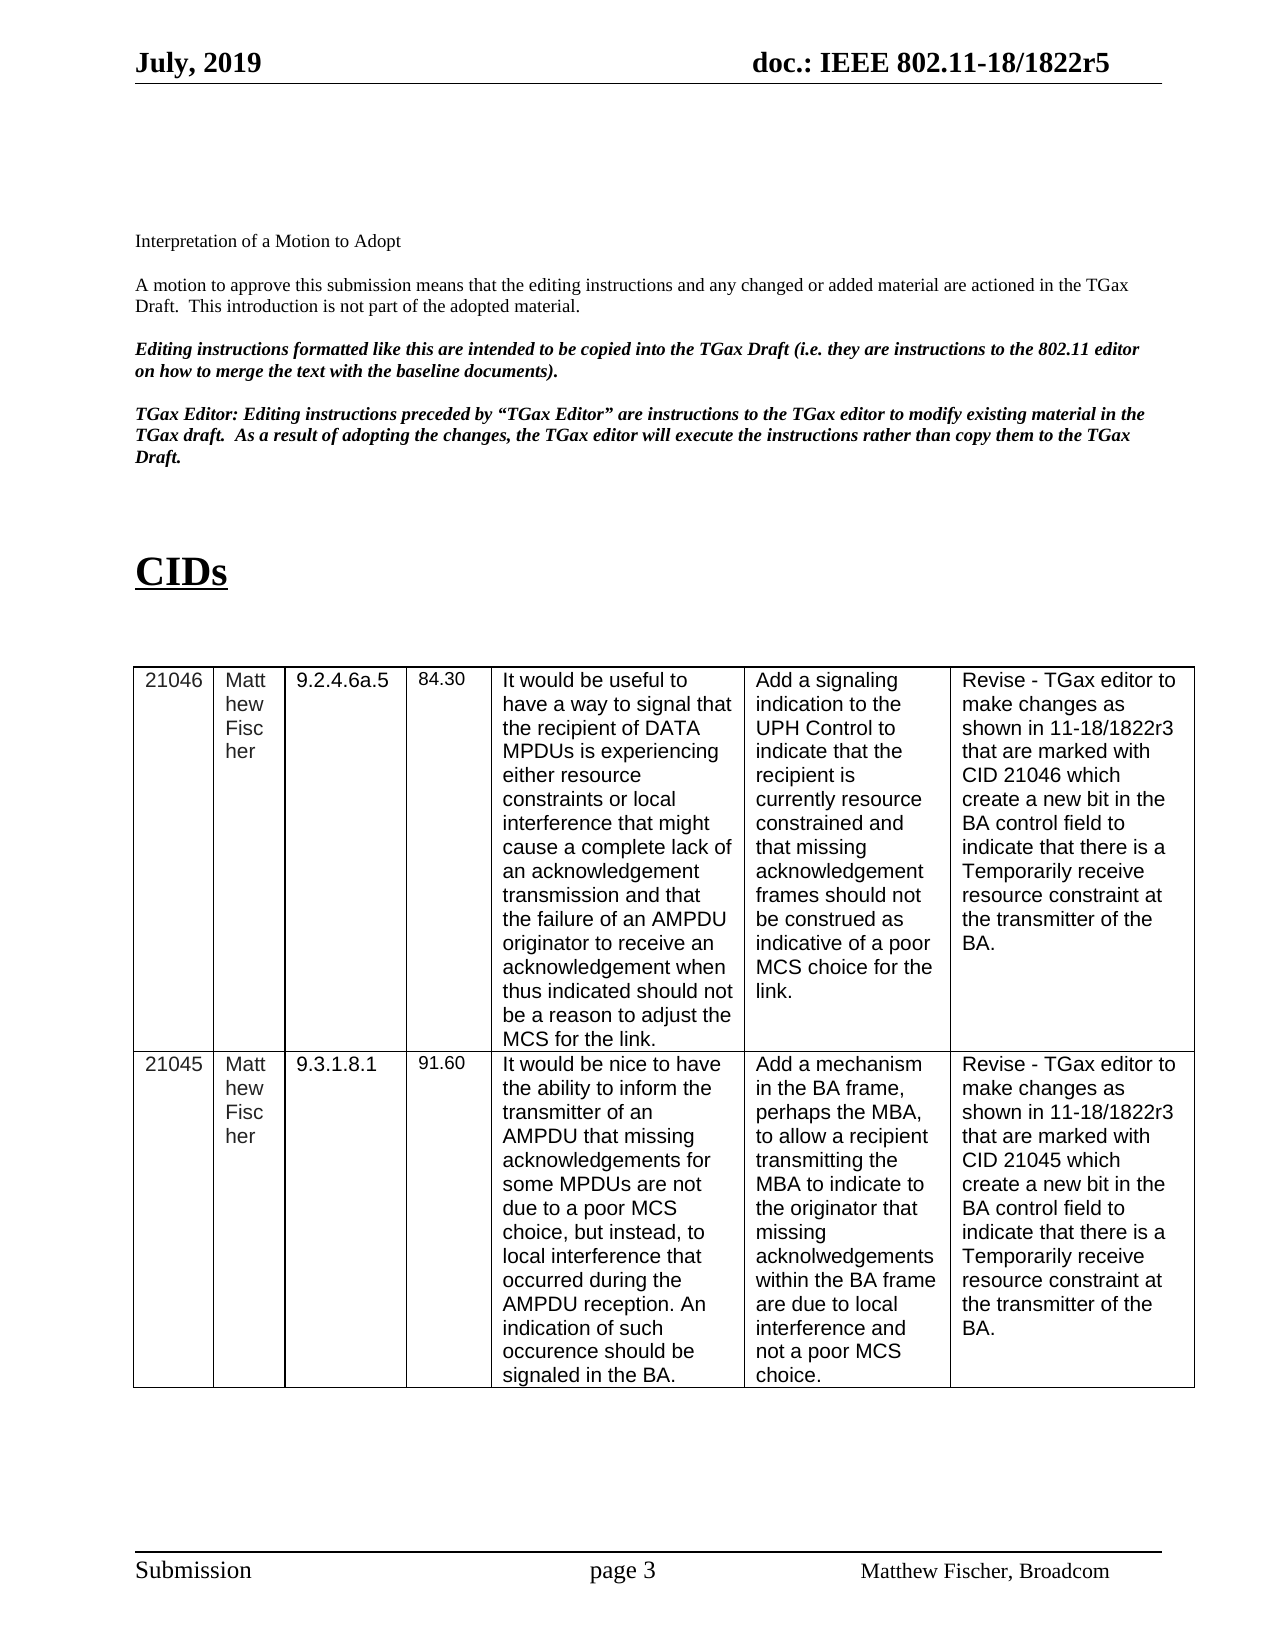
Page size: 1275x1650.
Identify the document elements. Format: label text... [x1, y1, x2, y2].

text CIDs [135, 547, 1162, 594]
table_cell 91.60 [407, 1052, 491, 1387]
table_cell It would be nice to have the ability to inform the transmitter of an AMPDU that missing acknowledgements for some MPDUs are not due to a poor MCS choice, but instead, to local interference that occurred during the AMPDU reception. An indication of such occurence should be signaled in the BA. [492, 1052, 744, 1387]
table_cell Add a mechanism in the BA frame, perhaps the MBA, to allow a recipient transmitting the MBA to indicate to the originator that missing acknolwedgements within the BA frame are due to local interference and not a poor MCS choice. [745, 1052, 950, 1387]
text TGax Editor: Editing instructions preceded by “TGax Editor” are instructions to the TGax editor to modify existing material in the TGax draft. As a result of adopting the changes, the TGax editor will execute the instructions rather than copy them to the TGax Draft. [135, 403, 1162, 467]
text Editing instructions formatted like this are intended to be copied into the TGax Draft (i.e. they are instructions to the 802.11 editor on how to merge the text with the baseline documents). [135, 338, 1162, 381]
text Interpretation of a Motion to Adopt [135, 230, 1162, 252]
text A motion to approve this submission means that the editing instructions and any changed or added material are actioned in the TGax Draft. This introduction is not part of the adopted material. [135, 273, 1162, 317]
table_cell Revise - TGax editor to make changes as shown in 11-18/1822r3 that are marked with CID 21045 which create a new bit in the BA control field to indicate that there is a Temporarily receive resource constraint at the transmitter of the BA. [951, 1052, 1194, 1387]
table_header Add a signaling indication to the UPH Control to indicate that the recipient is currently resource constrained and that missing acknowledgement frames should not be construed as indicative of a poor MCS choice for the link. [745, 668, 950, 1051]
table_header Matthew Fischer [214, 668, 284, 1051]
table_cell 9.3.1.8.1 [286, 1052, 406, 1387]
table_header 84.30 [407, 668, 491, 1051]
table_cell 21045 [134, 1052, 213, 1387]
table_header It would be useful to have a way to signal that the recipient of DATA MPDUs is experiencing either resource constraints or local interference that might cause a complete lack of an acknowledgement transmission and that the failure of an AMPDU originator to receive an acknowledgement when thus indicated should not be a reason to adjust the MCS for the link. [492, 668, 744, 1051]
table_header 21046 [134, 668, 213, 1051]
table_header 9.2.4.6a.5 [286, 668, 406, 1051]
table_header Revise - TGax editor to make changes as shown in 11-18/1822r3 that are marked with CID 21046 which create a new bit in the BA control field to indicate that there is a Temporarily receive resource constraint at the transmitter of the BA. [951, 668, 1194, 1051]
table_cell Matthew Fischer [214, 1052, 284, 1387]
